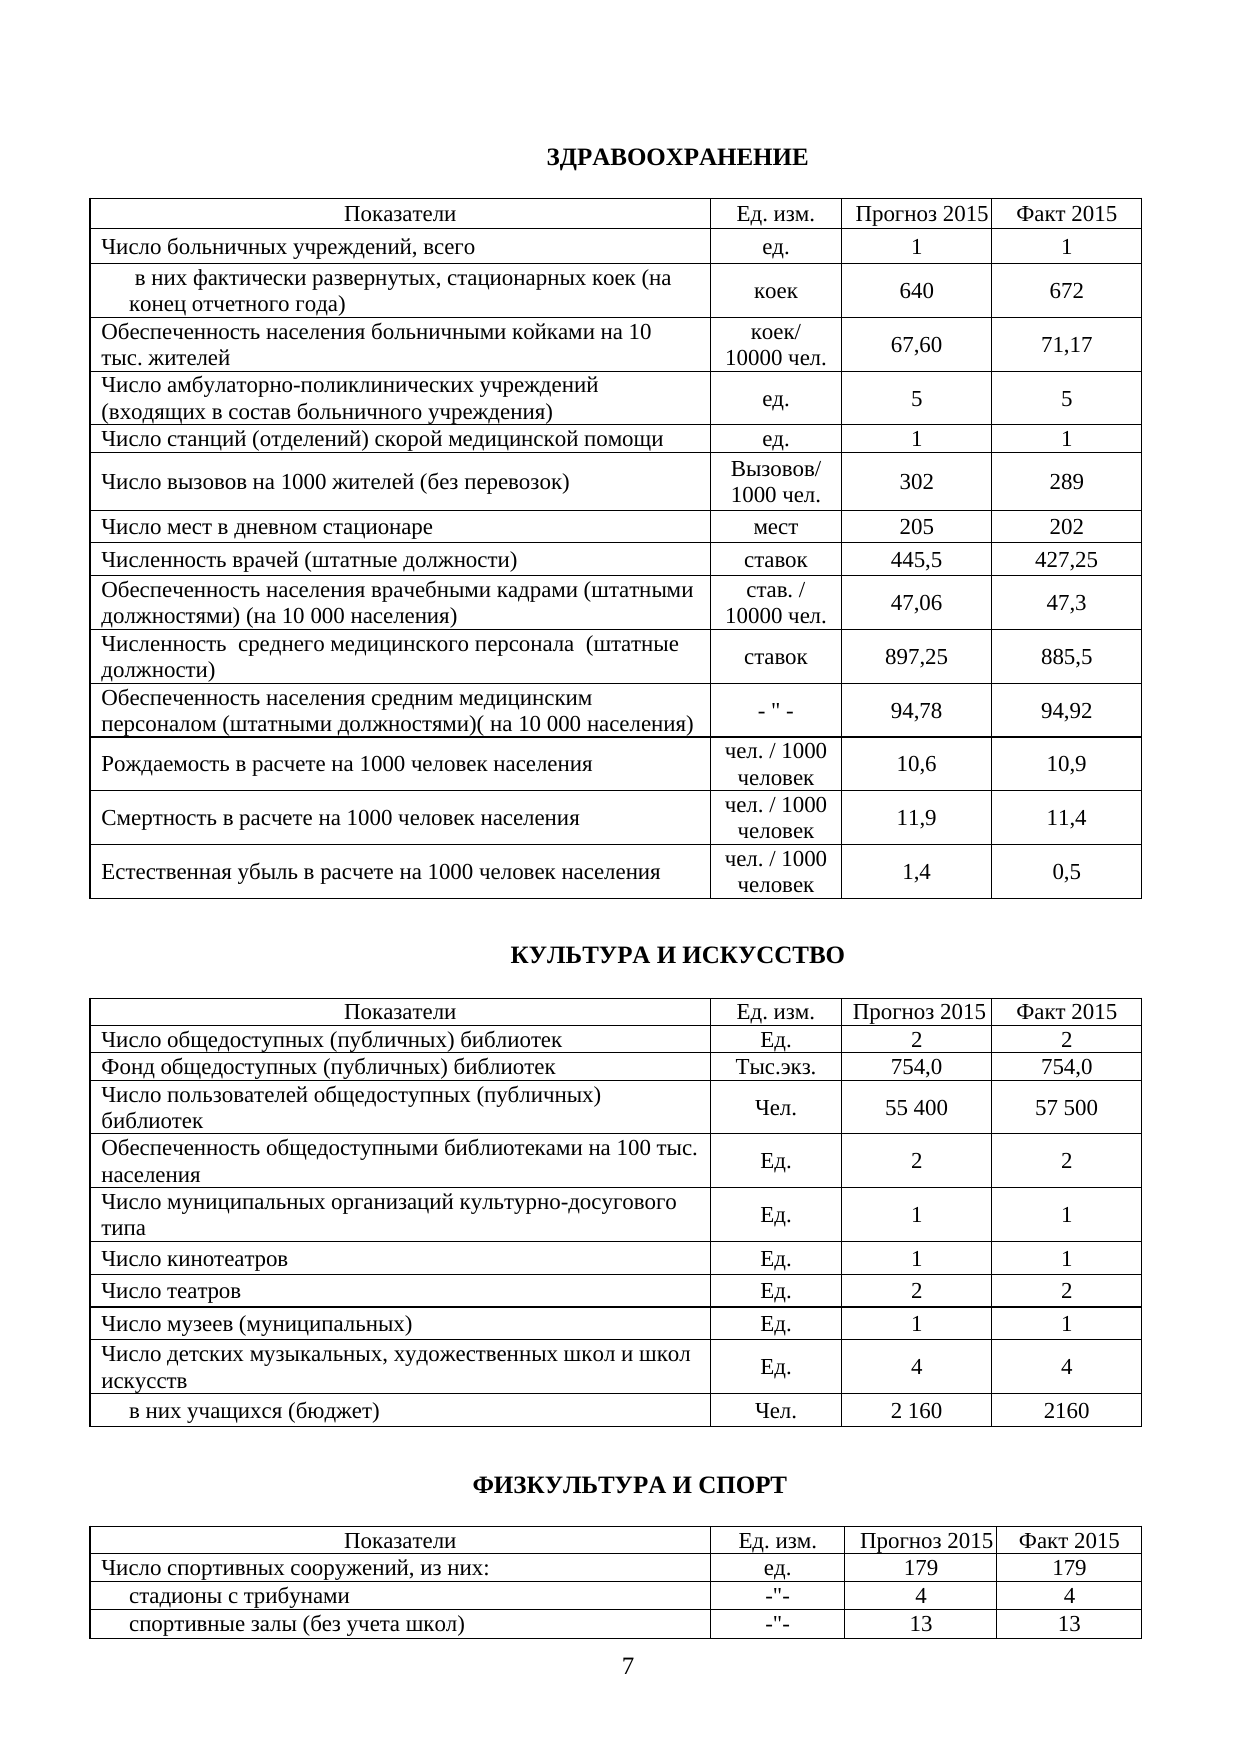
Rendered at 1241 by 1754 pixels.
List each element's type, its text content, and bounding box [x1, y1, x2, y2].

table_cell чел. / 1000 человек [711, 791, 841, 844]
table_cell 2 [992, 1134, 1141, 1187]
table_cell 5 [992, 372, 1141, 424]
table_cell ставок [711, 630, 841, 683]
table_cell Число пользователей общедоступных (публичных) библиотек [91, 1081, 710, 1133]
table_cell спортивные залы (без учета школ) [91, 1610, 710, 1637]
table_cell Рождаемость в расчете на 1000 человек населения [91, 738, 710, 790]
table_cell 1 [992, 1308, 1141, 1339]
table_cell Число музеев (муниципальных) [91, 1308, 710, 1339]
table_header Показатели [91, 999, 710, 1025]
table_cell 2160 [992, 1394, 1141, 1426]
table_cell Смертность в расчете на 1000 человек населения [91, 791, 710, 844]
table_cell чел. / 1000 человек [711, 845, 841, 898]
table_cell -"- [711, 1610, 844, 1637]
table_cell 1 [842, 1308, 991, 1339]
table_cell чел. / 1000 человек [711, 738, 841, 790]
table_cell 1 [992, 1188, 1141, 1241]
table_cell 57 500 [992, 1081, 1141, 1133]
table_cell коек [711, 264, 841, 317]
table_cell коек/ 10000 чел. [711, 318, 841, 371]
table_cell Чел. [711, 1394, 841, 1426]
table_cell 2 [992, 1026, 1141, 1052]
table_cell 885,5 [992, 630, 1141, 683]
table_header Ед. изм. [711, 999, 841, 1025]
table_cell 55 400 [842, 1081, 991, 1133]
table_cell 4 [997, 1582, 1141, 1609]
table_cell 640 [842, 264, 991, 317]
table_cell Число детских музыкальных, художественных школ и школ искусств [91, 1340, 710, 1393]
table_cell Численность среднего медицинского персонала (штатные должности) [91, 630, 710, 683]
text КУЛЬТУРА И ИСКУССТВО [112, 940, 1240, 969]
table_cell Обеспеченность населения врачебными кадрами (штатными должностями) (на 10 000 населения) [91, 576, 710, 629]
table_cell Ед. [711, 1275, 841, 1306]
table_cell ед. [711, 372, 841, 424]
table_cell 47,3 [992, 576, 1141, 629]
table_cell 94,78 [842, 684, 991, 736]
table_cell Обеспеченность населения средним медицинским персоналом (штатными должностями)( на 10 000 населения) [91, 684, 710, 736]
table_cell Вызовов/ 1000 чел. [711, 453, 841, 509]
table_cell 1 [842, 425, 991, 452]
table_header Прогноз 2015 [842, 999, 991, 1025]
table_cell Число театров [91, 1275, 710, 1306]
table_cell 67,60 [842, 318, 991, 371]
table_cell Обеспеченность общедоступными библиотеками на 100 тыс. населения [91, 1134, 710, 1187]
table_cell 2 160 [842, 1394, 991, 1426]
table_cell Число станций (отделений) скорой медицинской помощи [91, 425, 710, 452]
table_cell Ед. [711, 1134, 841, 1187]
table_cell 94,92 [992, 684, 1141, 736]
text ФИЗКУЛЬТУРА И СПОРТ [112, 1470, 1147, 1499]
table_cell 11,4 [992, 791, 1141, 844]
table_cell 1 [842, 1242, 991, 1274]
table_cell 302 [842, 453, 991, 509]
table_header Факт 2015 [992, 999, 1141, 1025]
table_header Прогноз 2015 [842, 199, 991, 228]
table_cell ед. [711, 229, 841, 263]
table_cell мест [711, 511, 841, 542]
table_cell Тыс.экз. [711, 1053, 841, 1079]
table_cell 1,4 [842, 845, 991, 898]
table_cell 13 [997, 1610, 1141, 1637]
table_cell 205 [842, 511, 991, 542]
table_cell 445,5 [842, 543, 991, 575]
table_cell в них фактически развернутых, стационарных коек (на конец отчетного года) [91, 264, 710, 317]
table_cell Число муниципальных организаций культурно-досугового типа [91, 1188, 710, 1241]
table_cell 179 [845, 1554, 996, 1581]
table_cell Ед. [711, 1340, 841, 1393]
table_cell - " - [711, 684, 841, 736]
table_cell ед. [711, 1554, 844, 1581]
table_cell Число кинотеатров [91, 1242, 710, 1274]
table_cell 754,0 [992, 1053, 1141, 1079]
table_cell 1 [992, 425, 1141, 452]
table_cell 10,9 [992, 738, 1141, 790]
table_cell 0,5 [992, 845, 1141, 898]
table_cell став. / 10000 чел. [711, 576, 841, 629]
table_cell 1 [842, 229, 991, 263]
table_cell 47,06 [842, 576, 991, 629]
table_header Ед. изм. [711, 199, 841, 228]
table_header Ед. изм. [711, 1527, 844, 1553]
table_cell Фонд общедоступных (публичных) библиотек [91, 1053, 710, 1079]
table_cell стадионы с трибунами [91, 1582, 710, 1609]
table_cell Число вызовов на 1000 жителей (без перевозок) [91, 453, 710, 509]
table_cell Численность врачей (штатные должности) [91, 543, 710, 575]
table_cell 10,6 [842, 738, 991, 790]
table_cell 202 [992, 511, 1141, 542]
table_cell 897,25 [842, 630, 991, 683]
table_cell 754,0 [842, 1053, 991, 1079]
table_cell Число амбулаторно-поликлинических учреждений (входящих в состав больничного учреждения) [91, 372, 710, 424]
table_cell 179 [997, 1554, 1141, 1581]
table_cell Естественная убыль в расчете на 1000 человек населения [91, 845, 710, 898]
table_header Показатели [91, 199, 710, 228]
table_cell 1 [992, 229, 1141, 263]
table_header Факт 2015 [992, 199, 1141, 228]
table_cell 2 [842, 1134, 991, 1187]
table_cell Число мест в дневном стационаре [91, 511, 710, 542]
table_cell в них учащихся (бюджет) [91, 1394, 710, 1426]
table_cell 2 [842, 1026, 991, 1052]
table_header Факт 2015 [997, 1527, 1141, 1553]
table_cell Ед. [711, 1026, 841, 1052]
table_cell Число общедоступных (публичных) библиотек [91, 1026, 710, 1052]
table_cell ставок [711, 543, 841, 575]
table_cell 4 [845, 1582, 996, 1609]
table_cell Обеспеченность населения больничными койками на 10 тыс. жителей [91, 318, 710, 371]
table_cell 2 [992, 1275, 1141, 1306]
table_cell 13 [845, 1610, 996, 1637]
table_cell -"- [711, 1582, 844, 1609]
table_header Прогноз 2015 [845, 1527, 996, 1553]
table_cell 672 [992, 264, 1141, 317]
table_cell Число спортивных сооружений, из них: [91, 1554, 710, 1581]
table_cell Ед. [711, 1242, 841, 1274]
table_header Показатели [91, 1527, 710, 1553]
table_cell 289 [992, 453, 1141, 509]
table_cell 427,25 [992, 543, 1141, 575]
text ЗДРАВООХРАНЕНИЕ [112, 142, 1240, 171]
table_cell 4 [842, 1340, 991, 1393]
table_cell 4 [992, 1340, 1141, 1393]
table_cell 11,9 [842, 791, 991, 844]
table_cell Число больничных учреждений, всего [91, 229, 710, 263]
table_cell 1 [842, 1188, 991, 1241]
table_cell 71,17 [992, 318, 1141, 371]
table_cell 5 [842, 372, 991, 424]
table_cell Чел. [711, 1081, 841, 1133]
table_cell 1 [992, 1242, 1141, 1274]
table_cell Ед. [711, 1308, 841, 1339]
table_cell Ед. [711, 1188, 841, 1241]
table_cell 2 [842, 1275, 991, 1306]
table_cell ед. [711, 425, 841, 452]
